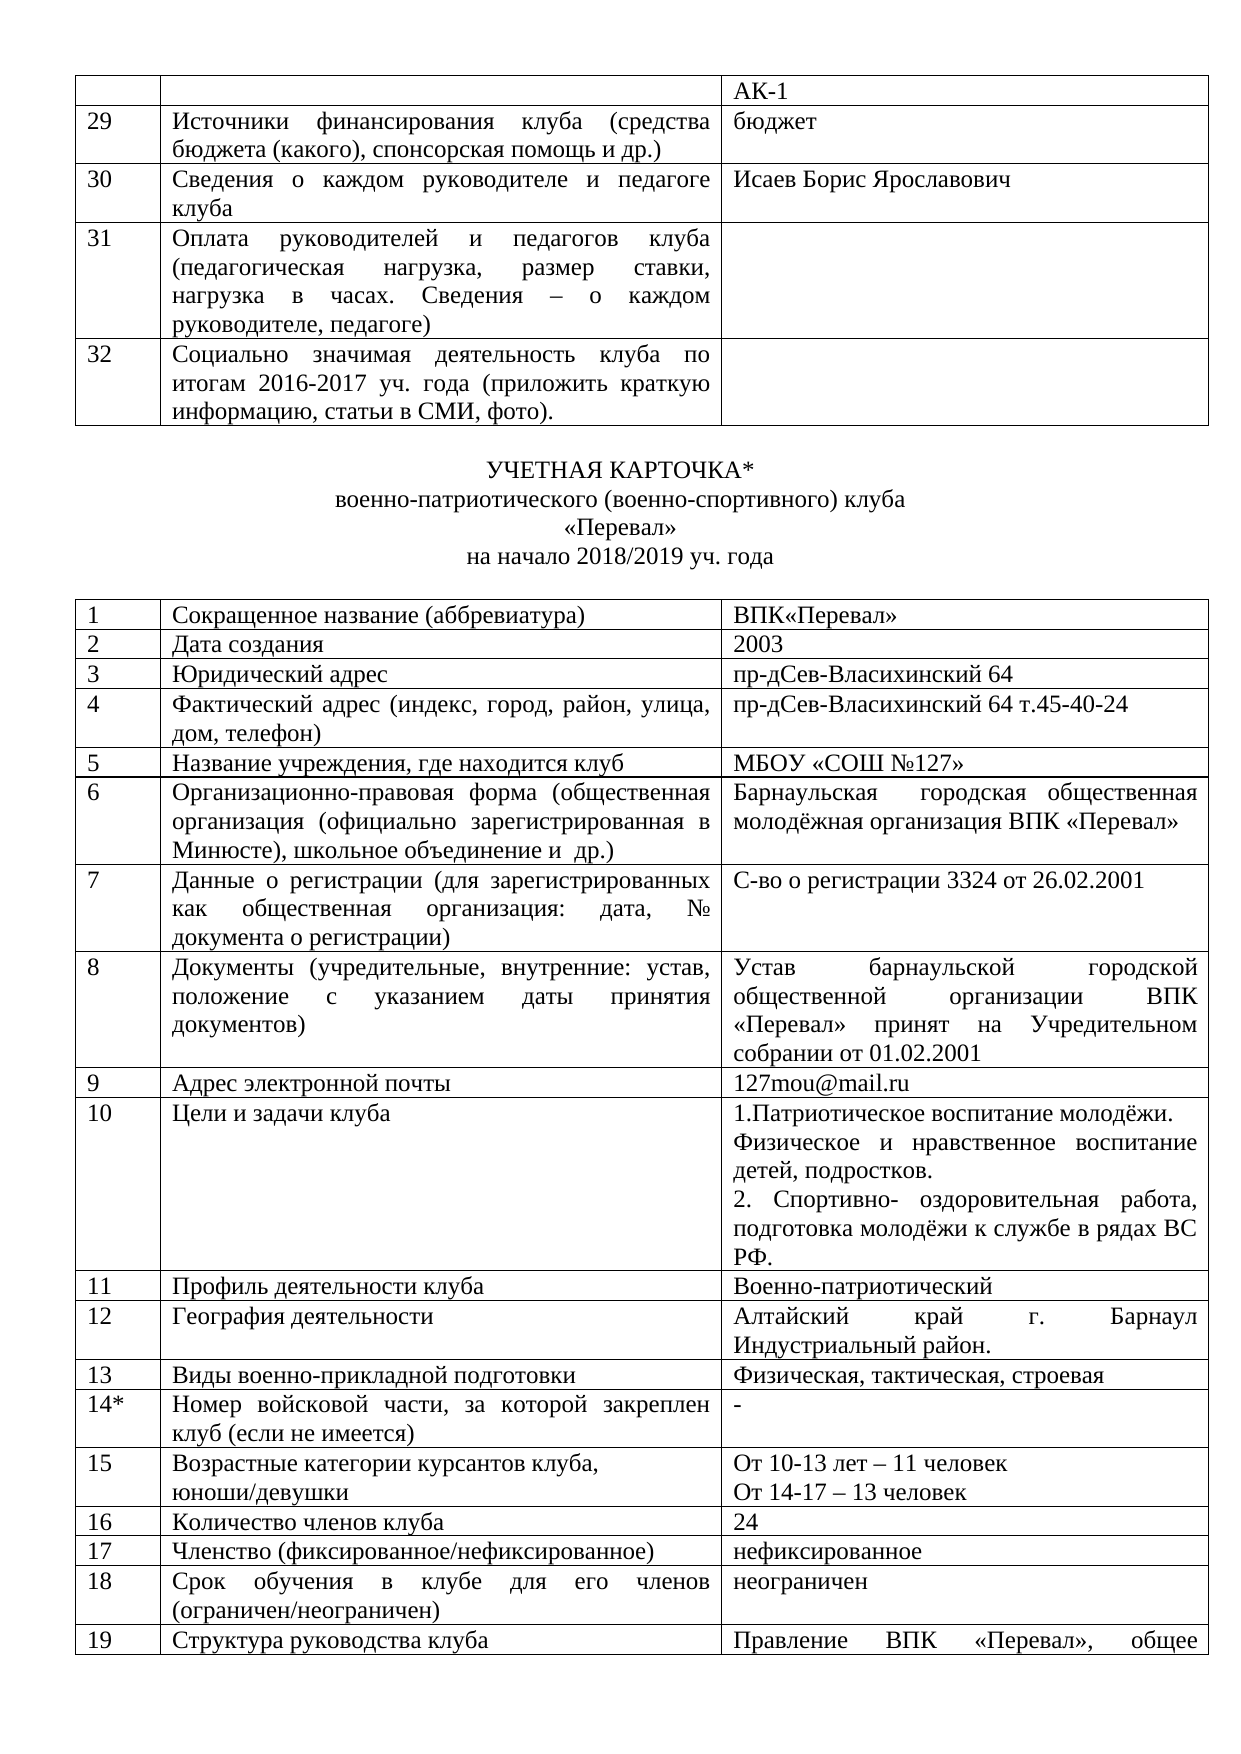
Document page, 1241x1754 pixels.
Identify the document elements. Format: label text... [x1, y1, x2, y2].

table_cell 17 [76, 1536, 160, 1565]
text на начало 2018/2019 уч. года [75, 541, 1165, 570]
table_cell Виды военно-прикладной подготовки [161, 1360, 721, 1388]
table_cell 30 [76, 164, 160, 222]
table_cell Военно-патриотический [722, 1271, 1208, 1300]
table_cell 32 [76, 339, 160, 425]
table_cell Возрастные категории курсантов клуба, юноши/девушки [161, 1448, 721, 1506]
table_cell Количество членов клуба [161, 1507, 721, 1535]
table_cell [722, 1625, 1208, 1653]
text военно-патриотического (военно-спортивного) клуба [75, 484, 1165, 512]
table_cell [161, 1625, 721, 1653]
table_cell 16 [76, 1507, 160, 1535]
table_header ВПК«Перевал» [722, 600, 1208, 628]
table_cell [161, 76, 721, 105]
table_cell Членство (фиксированное/нефиксированное) [161, 1536, 721, 1565]
table_cell 19 [76, 1625, 160, 1653]
table_cell Социально значимая деятельность клуба по итогам 2016-2017 уч. года (приложить краткую информацию, статьи в СМИ, фото). [161, 339, 721, 425]
table_cell Адрес электронной почты [161, 1068, 721, 1097]
table_cell 29 [76, 106, 160, 163]
table_cell 9 [76, 1068, 160, 1097]
table_cell Организационно-правовая форма (общественная организация (официально зарегистрированная в Минюсте), школьное объединение и др.) [161, 778, 721, 864]
table_cell бюджет [722, 106, 1208, 163]
table_cell 2 [76, 630, 160, 658]
table_cell 6 [76, 778, 160, 864]
table_cell 1.Патриотическое воспитание молодёжи. Физическое и нравственное воспитание детей, подростков. 2. Спортивно- оздоровительная работа, подготовка молодёжи к службе в рядах ВС РФ. [722, 1098, 1208, 1270]
table_cell 28 [76, 76, 160, 105]
table_cell С-во о регистрации 3324 от 26.02.2001 [722, 865, 1208, 951]
table_cell пр-дСев-Власихинский 64 [722, 659, 1208, 688]
table_cell Фактический адрес (индекс, город, район, улица, дом, телефон) [161, 689, 721, 747]
table_cell 5 [76, 748, 160, 776]
table_cell нефиксированное [722, 1536, 1208, 1565]
table_cell МБОУ «СОШ №127» [722, 748, 1208, 776]
table_cell - [722, 1390, 1208, 1447]
table_cell Оплата руководителей и педагогов клуба (педагогическая нагрузка, размер ставки, нагрузка в часах. Сведения – о каждом руководителе, педагоге) [161, 223, 721, 338]
table_cell 13 [76, 1360, 160, 1388]
table_header 1 [76, 600, 160, 628]
table_cell Срок обучения в клубе для его членов (ограничен/неограничен) [161, 1566, 721, 1624]
table_cell Профиль деятельности клуба [161, 1271, 721, 1300]
table_cell [722, 339, 1208, 425]
table_cell 3 [76, 659, 160, 688]
table_cell Документы (учредительные, внутренние: устав, положение с указанием даты принятия документов) [161, 952, 721, 1067]
table_cell Барнаульская городская общественная молодёжная организация ВПК «Перевал» [722, 778, 1208, 864]
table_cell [722, 76, 1208, 105]
table_cell 127mou@mail.ru [722, 1068, 1208, 1097]
table_cell Источники финансирования клуба (средства бюджета (какого), спонсорская помощь и др.) [161, 106, 721, 163]
table_cell 31 [76, 223, 160, 338]
table_cell Дата создания [161, 630, 721, 658]
text УЧЕТНАЯ КАРТОЧКА* [75, 455, 1165, 484]
table_cell Цели и задачи клуба [161, 1098, 721, 1270]
table_cell 14* [76, 1390, 160, 1447]
table_cell Устав барнаульской городской общественной организации ВПК «Перевал» принят на Учредительном собрании от 01.02.2001 [722, 952, 1208, 1067]
table_cell пр-дСев-Власихинский 64 т.45-40-24 [722, 689, 1208, 747]
table_cell 15 [76, 1448, 160, 1506]
table_cell 18 [76, 1566, 160, 1624]
table_cell Юридический адрес [161, 659, 721, 688]
table_cell 12 [76, 1301, 160, 1359]
table_cell [722, 223, 1208, 338]
table_cell Данные о регистрации (для зарегистрированных как общественная организация: дата, № документа о регистрации) [161, 865, 721, 951]
table_cell 11 [76, 1271, 160, 1300]
table_cell Алтайский край г. Барнаул Индустриальный район. [722, 1301, 1208, 1359]
table_cell 7 [76, 865, 160, 951]
text «Перевал» [75, 512, 1165, 541]
table_cell 8 [76, 952, 160, 1067]
table_cell География деятельности [161, 1301, 721, 1359]
table_cell Физическая, тактическая, строевая [722, 1360, 1208, 1388]
table_cell Исаев Борис Ярославович [722, 164, 1208, 222]
table_cell 4 [76, 689, 160, 747]
table_cell От 10-13 лет – 11 человек От 14-17 – 13 человек [722, 1448, 1208, 1506]
table_cell 10 [76, 1098, 160, 1270]
table_cell Название учреждения, где находится клуб [161, 748, 721, 776]
table_header Сокращенное название (аббревиатура) [161, 600, 721, 628]
table_cell Номер войсковой части, за которой закреплен клуб (если не имеется) [161, 1390, 721, 1447]
table_cell 2003 [722, 630, 1208, 658]
table_cell неограничен [722, 1566, 1208, 1624]
table_cell 24 [722, 1507, 1208, 1535]
table_cell Сведения о каждом руководителе и педагоге клуба [161, 164, 721, 222]
